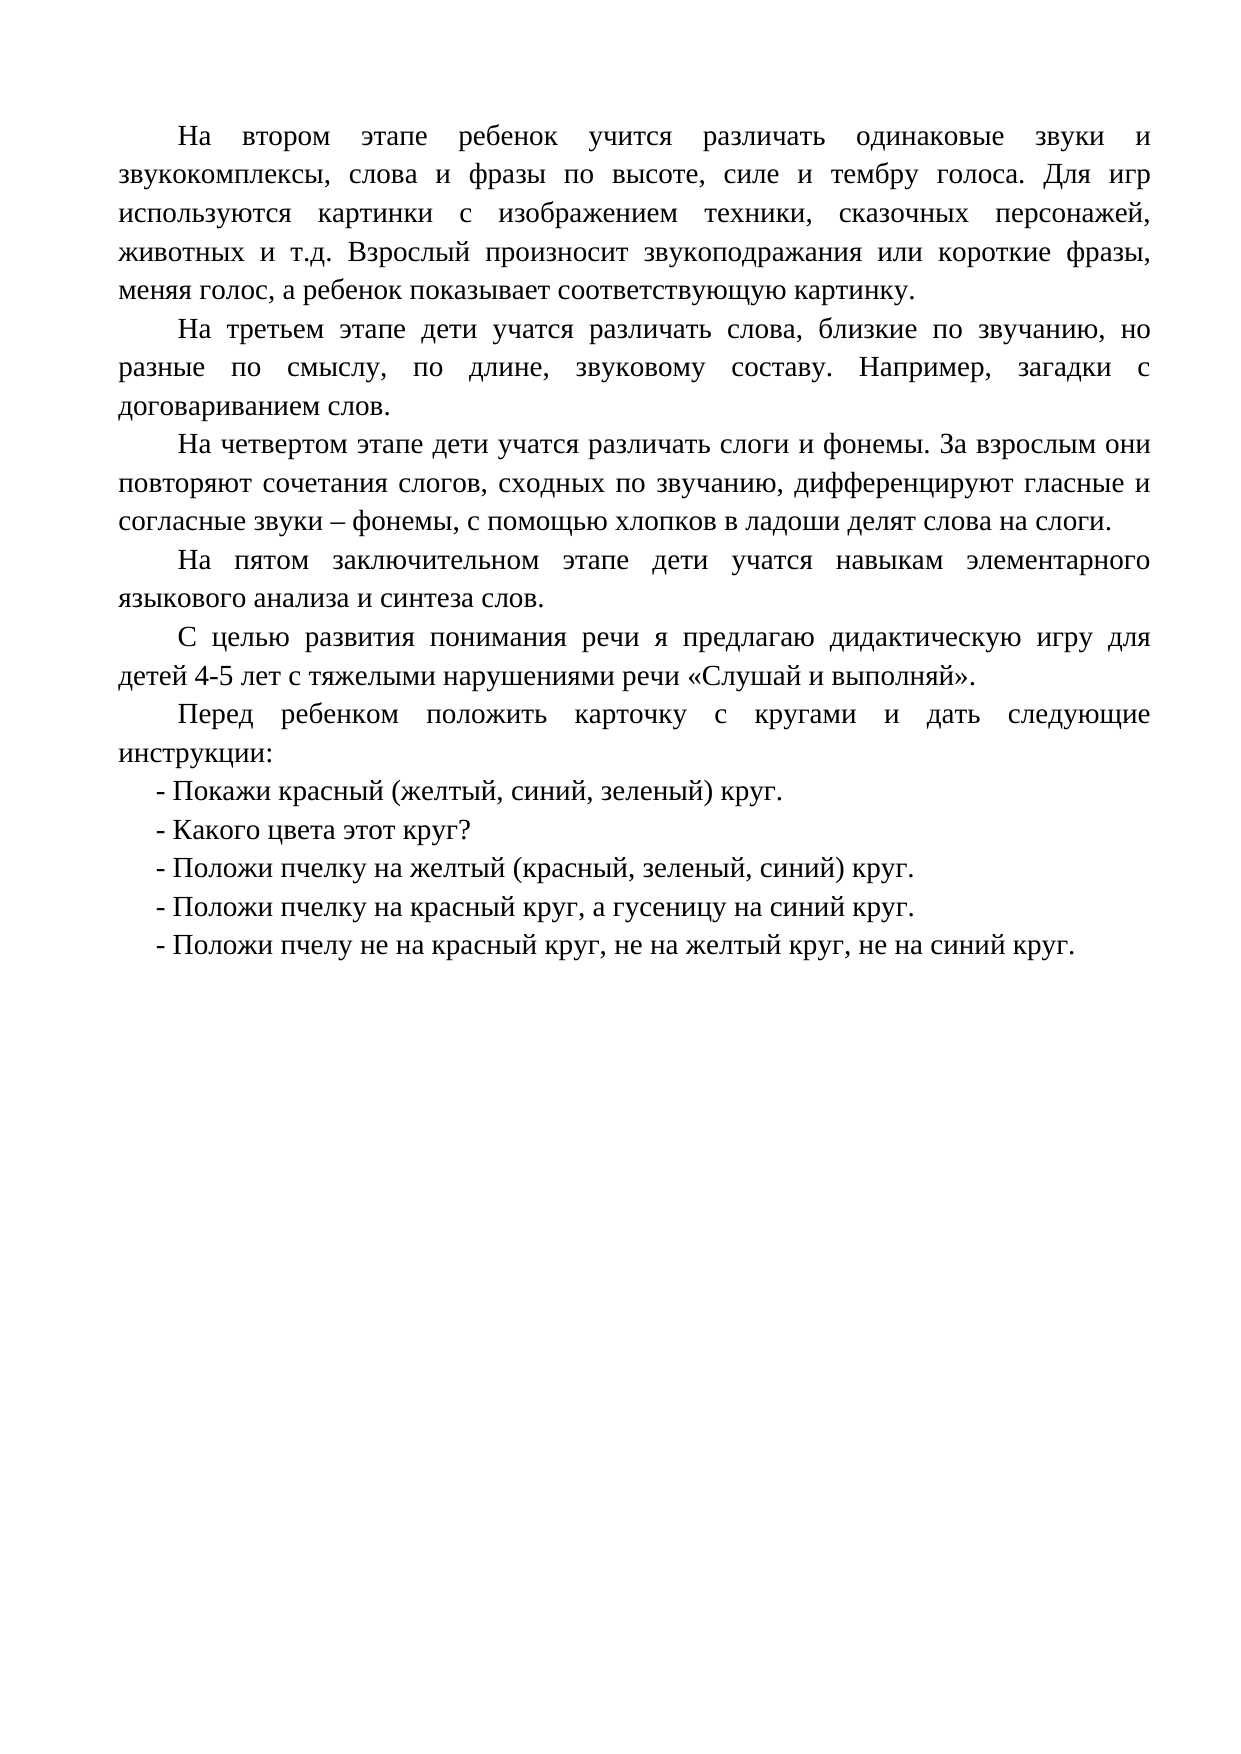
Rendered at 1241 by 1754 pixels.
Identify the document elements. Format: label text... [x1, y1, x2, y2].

text - Покажи красный (желтый, синий, зеленый) круг. [156, 773, 1152, 807]
text С целью развития понимания речи я предлагаю дидактическую игру для детей 4-5 лет с тяжелыми нарушениями речи «Слушай и выполняй». [118, 619, 1152, 691]
text На пятом заключительном этапе дети учатся навыкам элементарного языкового анализа и синтеза слов. [118, 542, 1152, 614]
text На третьем этапе дети учатся различать слова, близкие по звучанию, но разные по смыслу, по длине, звуковому составу. Например, загадки с договариванием слов. [118, 311, 1152, 421]
text - Какого цвета этот круг? [156, 812, 1152, 845]
text Перед ребенком положить карточку с кругами и дать следующие инструкции: [118, 696, 1152, 768]
text - Положи пчелу не на красный круг, не на желтый круг, не на синий круг. [156, 927, 1152, 961]
text - Положи пчелку на красный круг, а гусеницу на синий круг. [156, 889, 1152, 922]
text На четвертом этапе дети учатся различать слоги и фонемы. За взрослым они повторяют сочетания слогов, сходных по звучанию, дифференцируют гласные и согласные звуки – фонемы, с помощью хлопков в ладоши делят слова на слоги. [118, 426, 1152, 537]
text - Положи пчелку на желтый (красный, зеленый, синий) круг. [156, 850, 1152, 884]
text На втором этапе ребенок учится различать одинаковые звуки и звукокомплексы, слова и фразы по высоте, силе и тембру голоса. Для игр используются картинки с изображением техники, сказочных персонажей, животных и т.д. Взрослый произносит звукоподражания или короткие фразы, меняя голос, а ребенок показывает соответствующую картинку. [118, 118, 1152, 306]
